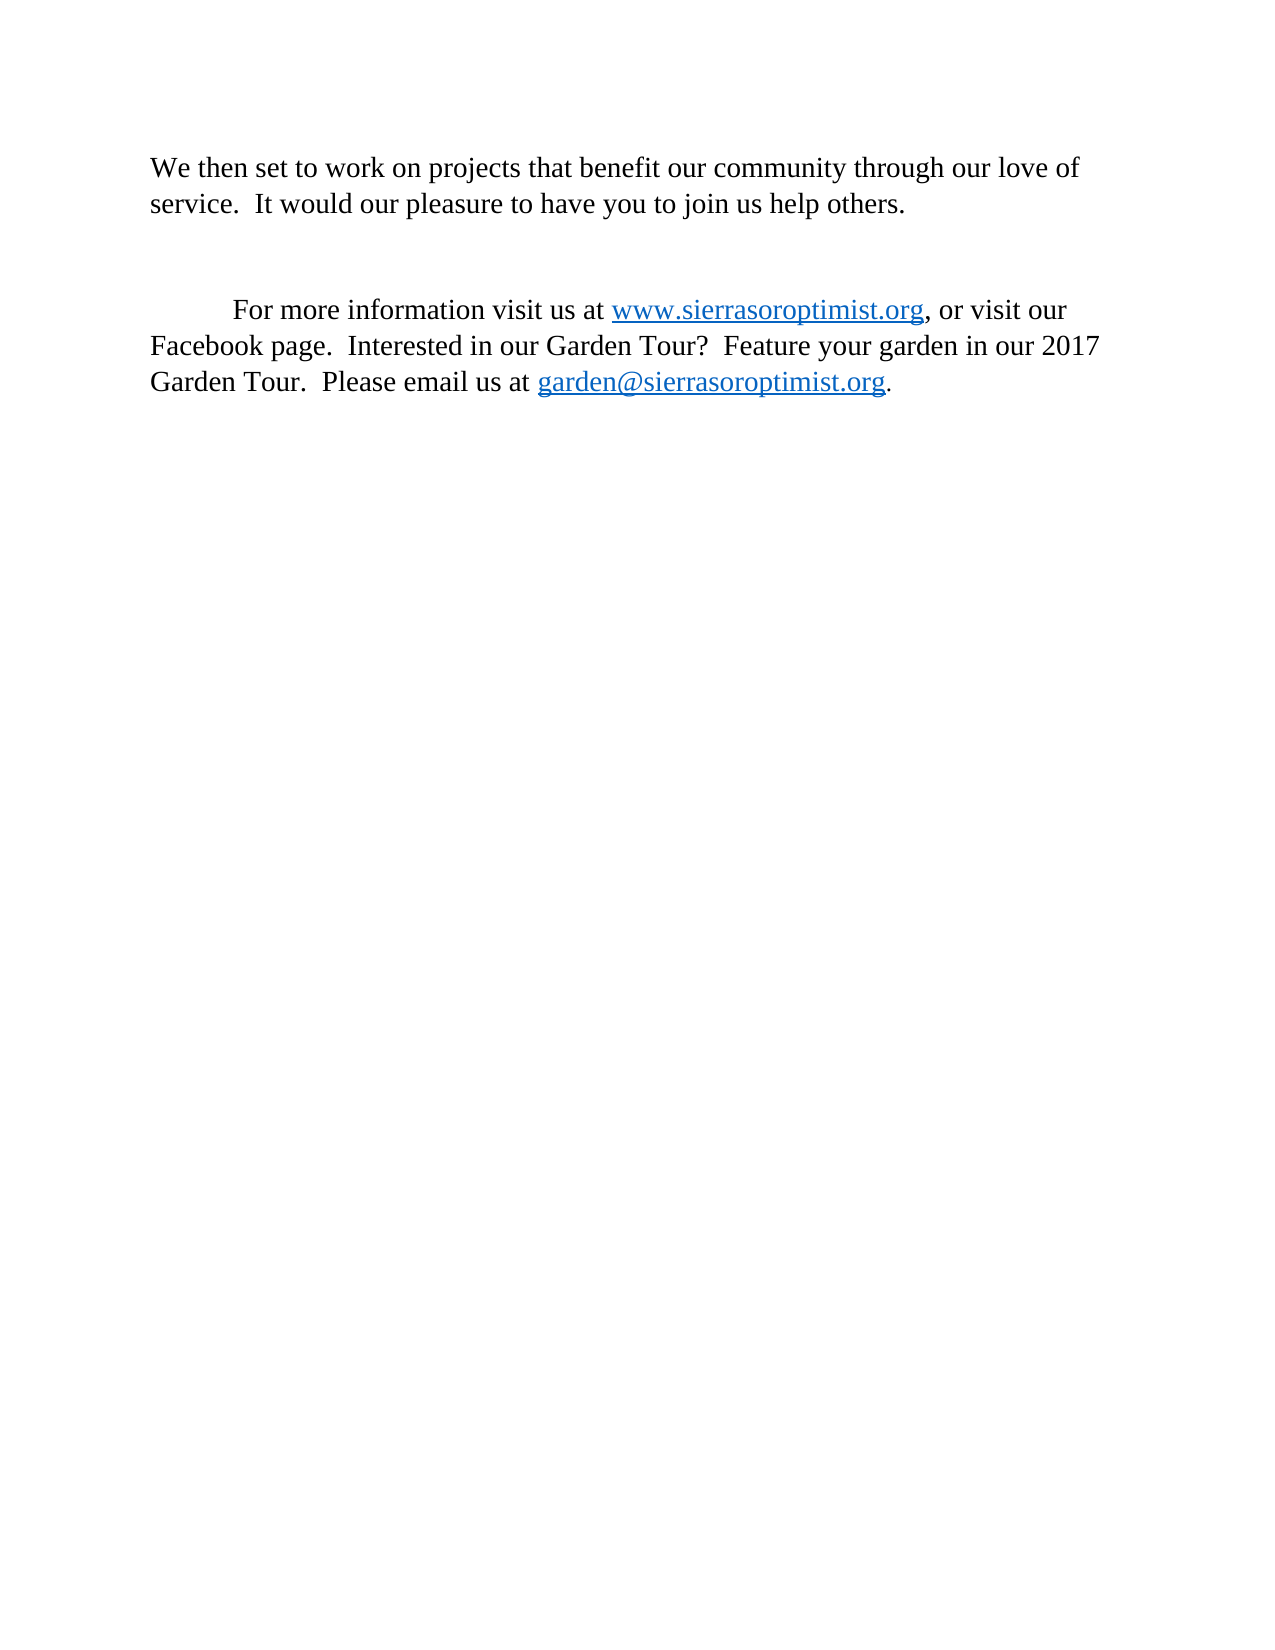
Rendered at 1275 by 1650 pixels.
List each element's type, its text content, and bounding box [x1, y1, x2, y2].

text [150, 150, 1125, 220]
text For more information visit us at www.sierrasoroptimist.org, or visit our Facebook page. Interested in our Garden Tour? Feature your garden in our 2017 Garden Tour. Please email us at garden@sierrasoroptimist.org. [150, 292, 1125, 398]
